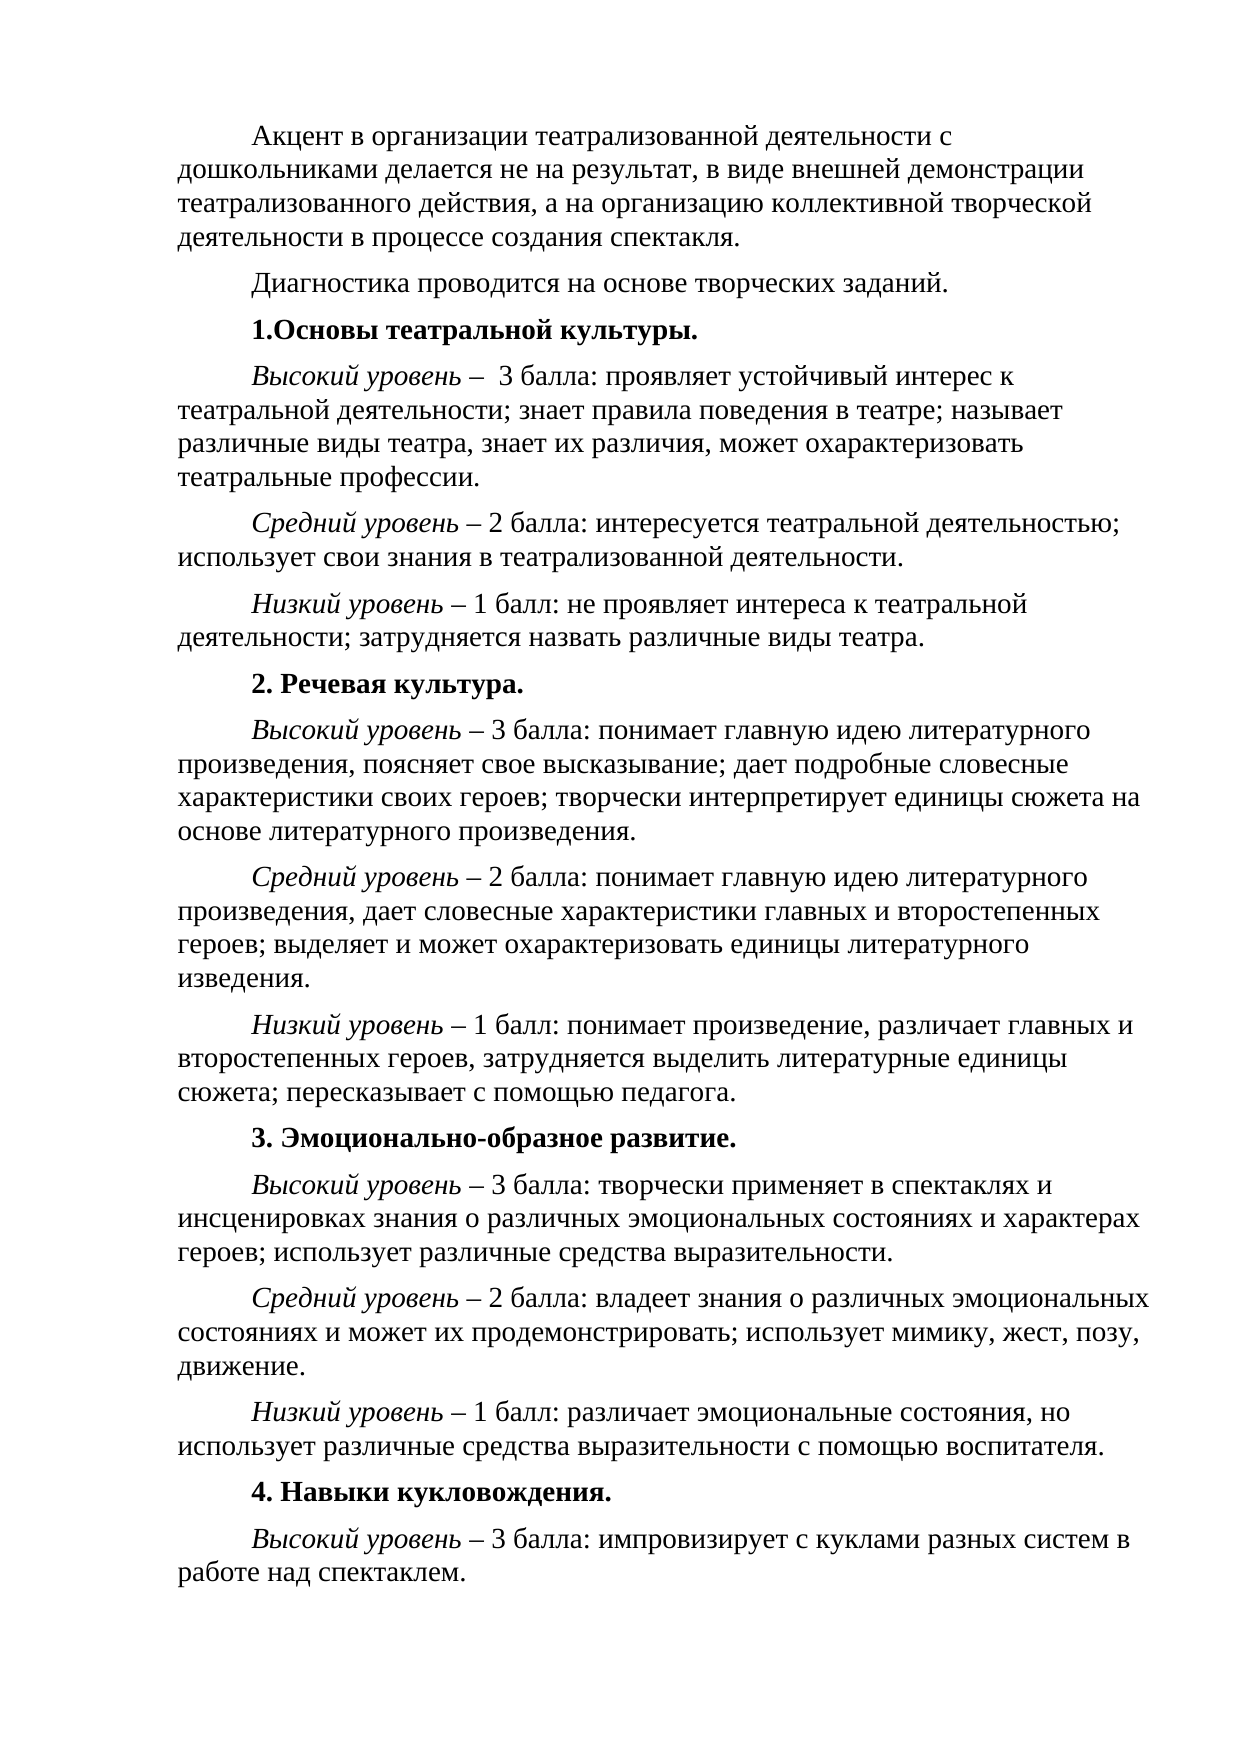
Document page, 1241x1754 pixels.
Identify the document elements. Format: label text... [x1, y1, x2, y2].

text Высокий уровень – 3 балла: понимает главную идею литературного произведения, поясняет свое высказывание; дает подробные словесные характеристики своих героев; творчески интерпретирует единицы сюжета на основе литературного произведения. [177, 712, 1152, 847]
text 3. Эмоционально-образное развитие. [177, 1120, 1152, 1154]
text Низкий уровень – 1 балл: не проявляет интереса к театральной деятельности; затрудняется назвать различные виды театра. [177, 586, 1152, 653]
text 1.Основы театральной культуры. [177, 312, 1152, 345]
text Высокий уровень – 3 балла: проявляет устойчивый интерес к театральной деятельности; знает правила поведения в театре; называет различные виды театра, знает их различия, может охарактеризовать театральные профессии. [177, 358, 1152, 493]
text Акцент в организации театрализованной деятельности с дошкольниками делается не на результат, в виде внешней демонстрации театрализованного действия, а на организацию коллективной творческой деятельности в процессе создания спектакля. [177, 118, 1152, 252]
text Низкий уровень – 1 балл: понимает произведение, различает главных и второстепенных героев, затрудняется выделить литературные единицы сюжета; пересказывает с помощью педагога. [177, 1007, 1152, 1107]
text 2. Речевая культура. [177, 666, 1152, 699]
text 4. Навыки кукловождения. [177, 1474, 1152, 1508]
text Средний уровень – 2 балла: понимает главную идею литературного произведения, дает словесные характеристики главных и второстепенных героев; выделяет и может охарактеризовать единицы литературного изведения. [177, 859, 1152, 994]
text Средний уровень – 2 балла: интересуется театральной деятельностью; использует свои знания в театрализованной деятельности. [177, 506, 1152, 573]
text Высокий уровень – 3 балла: творчески применяет в спектаклях и инсценировках знания о различных эмоциональных состояниях и характерах героев; использует различные средства выразительности. [177, 1167, 1152, 1268]
text Низкий уровень – 1 балл: различает эмоциональные состояния, но использует различные средства выразительности с помощью воспитателя. [177, 1394, 1152, 1461]
text Диагностика проводится на основе творческих заданий. [177, 265, 1152, 299]
text Высокий уровень – 3 балла: импровизирует с куклами разных систем в работе над спектаклем. [177, 1521, 1152, 1588]
text Средний уровень – 2 балла: владеет знания о различных эмоциональных состояниях и может их продемонстрировать; использует мимику, жест, позу, движение. [177, 1281, 1152, 1381]
